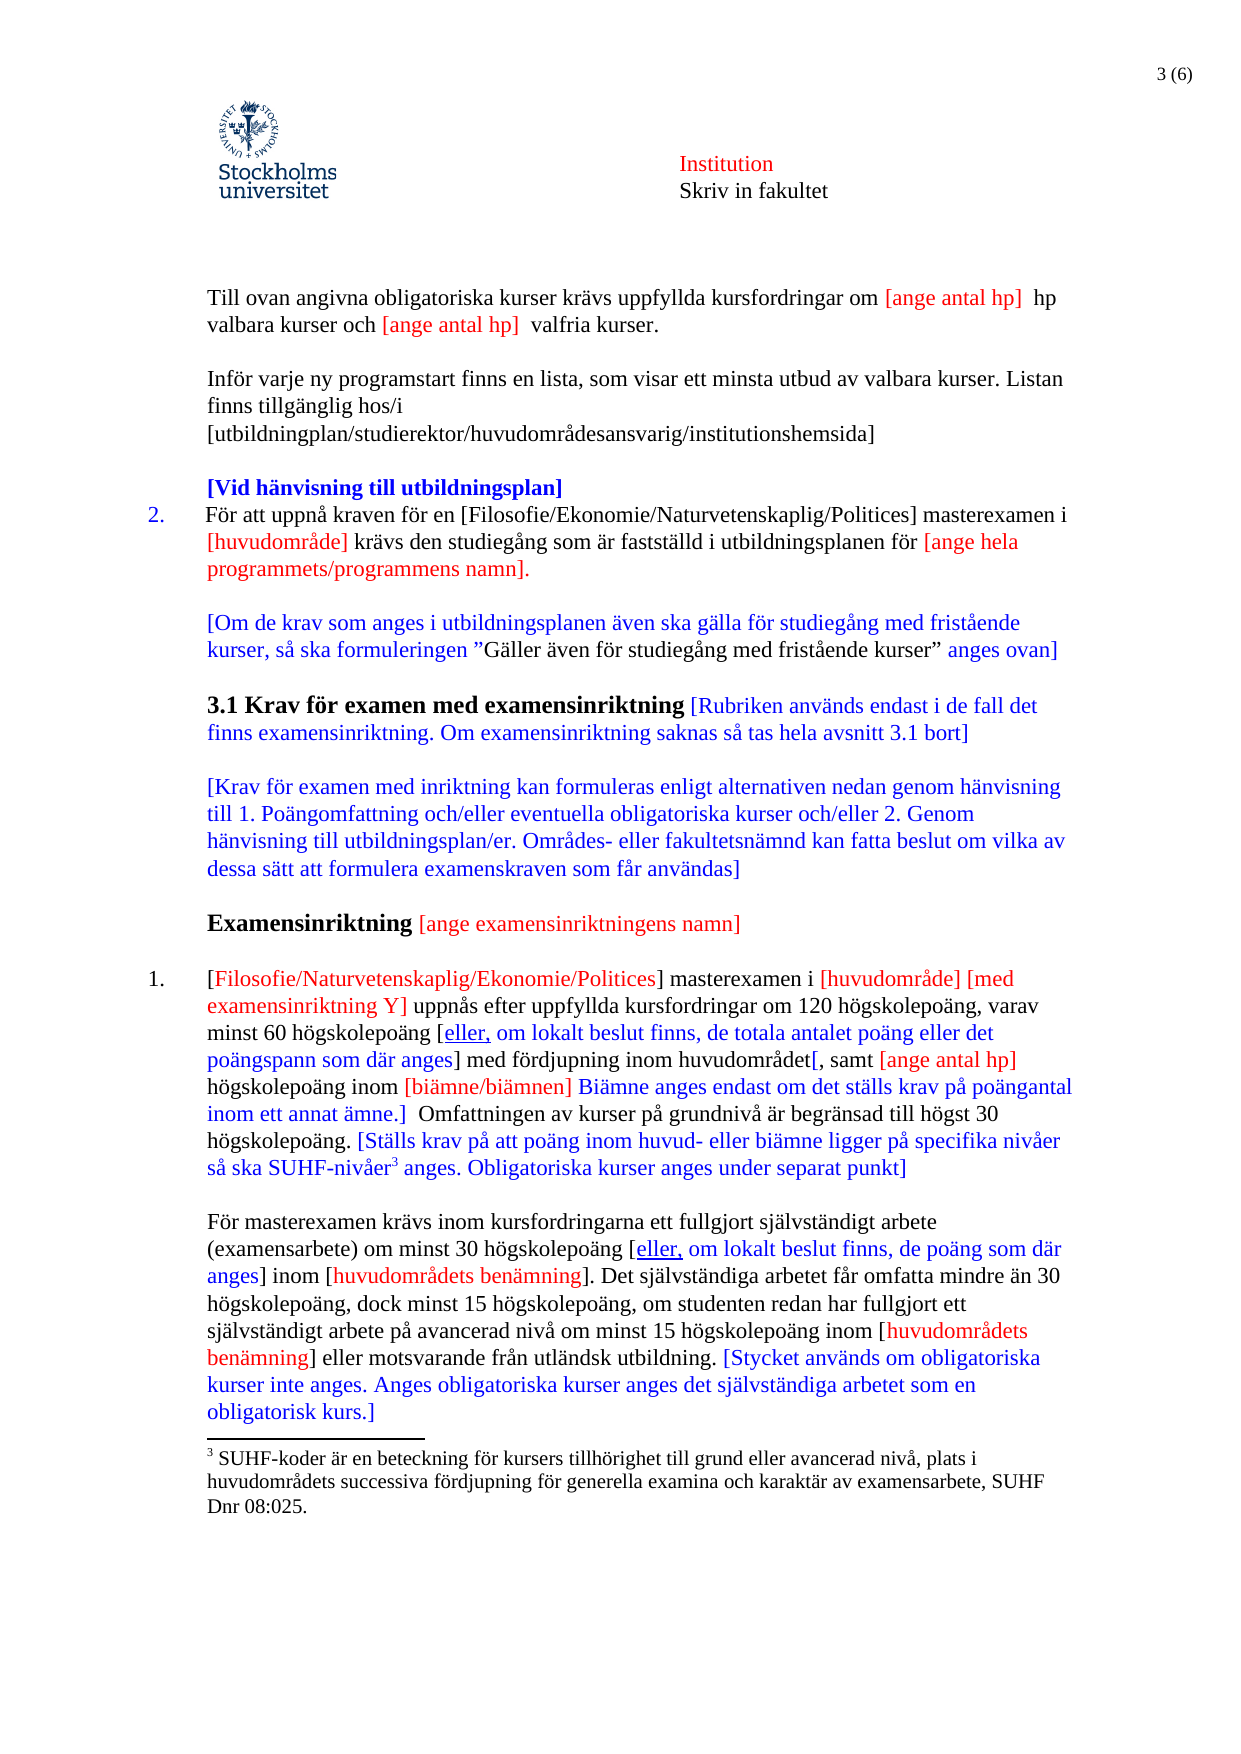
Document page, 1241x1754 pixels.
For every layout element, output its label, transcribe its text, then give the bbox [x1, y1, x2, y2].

text 2. För att uppnå kraven för en [Filosofie/Ekonomie/Naturvetenskaplig/Politices] masterexamen i [huvudområde] krävs den studiegång som är fastställd i utbildningsplanen för [ange hela programmets/programmens namn]. [148, 500, 1075, 581]
text För masterexamen krävs inom kursfordringarna ett fullgjort självständigt arbete (examensarbete) om minst 30 högskolepoäng [eller, om lokalt beslut finns, de poäng som där anges] inom [huvudområdets benämning]. Det självständiga arbetet får omfatta mindre än 30 högskolepoäng, dock minst 15 högskolepoäng, om studenten redan har fullgjort ett självständigt arbete på avancerad nivå om minst 15 högskolepoäng inom [huvudområdets benämning] eller motsvarande från utländsk utbildning. [Stycket används om obligatoriska kurser inte anges. Anges obligatoriska kurser anges det självständiga arbetet som en obligatorisk kurs.] [207, 1208, 1075, 1424]
text Inför varje ny programstart finns en lista, som visar ett minsta utbud av valbara kurser. Listan finns tillgänglig hos/i [utbildningplan/studierektor/huvudområdesansvarig/institutionshemsida] [207, 365, 1075, 446]
text [Krav för examen med inriktning kan formuleras enligt alternativen nedan genom hänvisning till 1. Poängomfattning och/eller eventuella obligatoriska kurser och/eller 2. Genom hänvisning till utbildningsplan/er. Områdes- eller fakultetsnämnd kan fatta beslut om vilka av dessa sätt att formulera examenskraven som får användas] [207, 773, 1075, 881]
text [Om de krav som anges i utbildningsplanen även ska gälla för studiegång med fristående kurser, så ska formuleringen ”Gäller även för studiegång med fristående kurser” anges ovan] [207, 608, 1075, 663]
picture [218, 100, 337, 204]
text 3.1 Krav för examen med examensinriktning [Rubriken används endast i de fall det finns examensinriktning. Om examensinriktning saknas så tas hela avsnitt 3.1 bort] [207, 690, 1075, 746]
text [Vid hänvisning till utbildningsplan] [207, 473, 1075, 500]
text Till ovan angivna obligatoriska kurser krävs uppfyllda kursfordringar om [ange antal hp] hp valbara kurser och [ange antal hp] valfria kurser. [207, 283, 1075, 338]
text Examensinriktning [ange examensinriktningens namn] [207, 908, 1075, 937]
list [Filosofie/Naturvetenskaplig/Ekonomie/Politices] masterexamen i [huvudområde] [med examensinriktning Y] uppnås efter uppfyllda kursfordringar om 120 högskolepoäng, varav minst 60 högskolepoäng [eller, om lokalt beslut finns, de totala antalet poäng eller det poängspann som där anges] med fördjupning inom huvudområdet[, samt [ange antal hp] högskolepoäng inom [biämne/biämnen] Biämne anges endast om det ställs krav på poängantal inom ett annat ämne.] Omfattningen av kurser på grundnivå är begränsad till högst 30 högskolepoäng. [Ställs krav på att poäng inom huvud- eller biämne ligger på specifika nivåer så ska SUHF-nivåer anges. Obligatoriska kurser anges under separat punkt] [148, 964, 1075, 1181]
